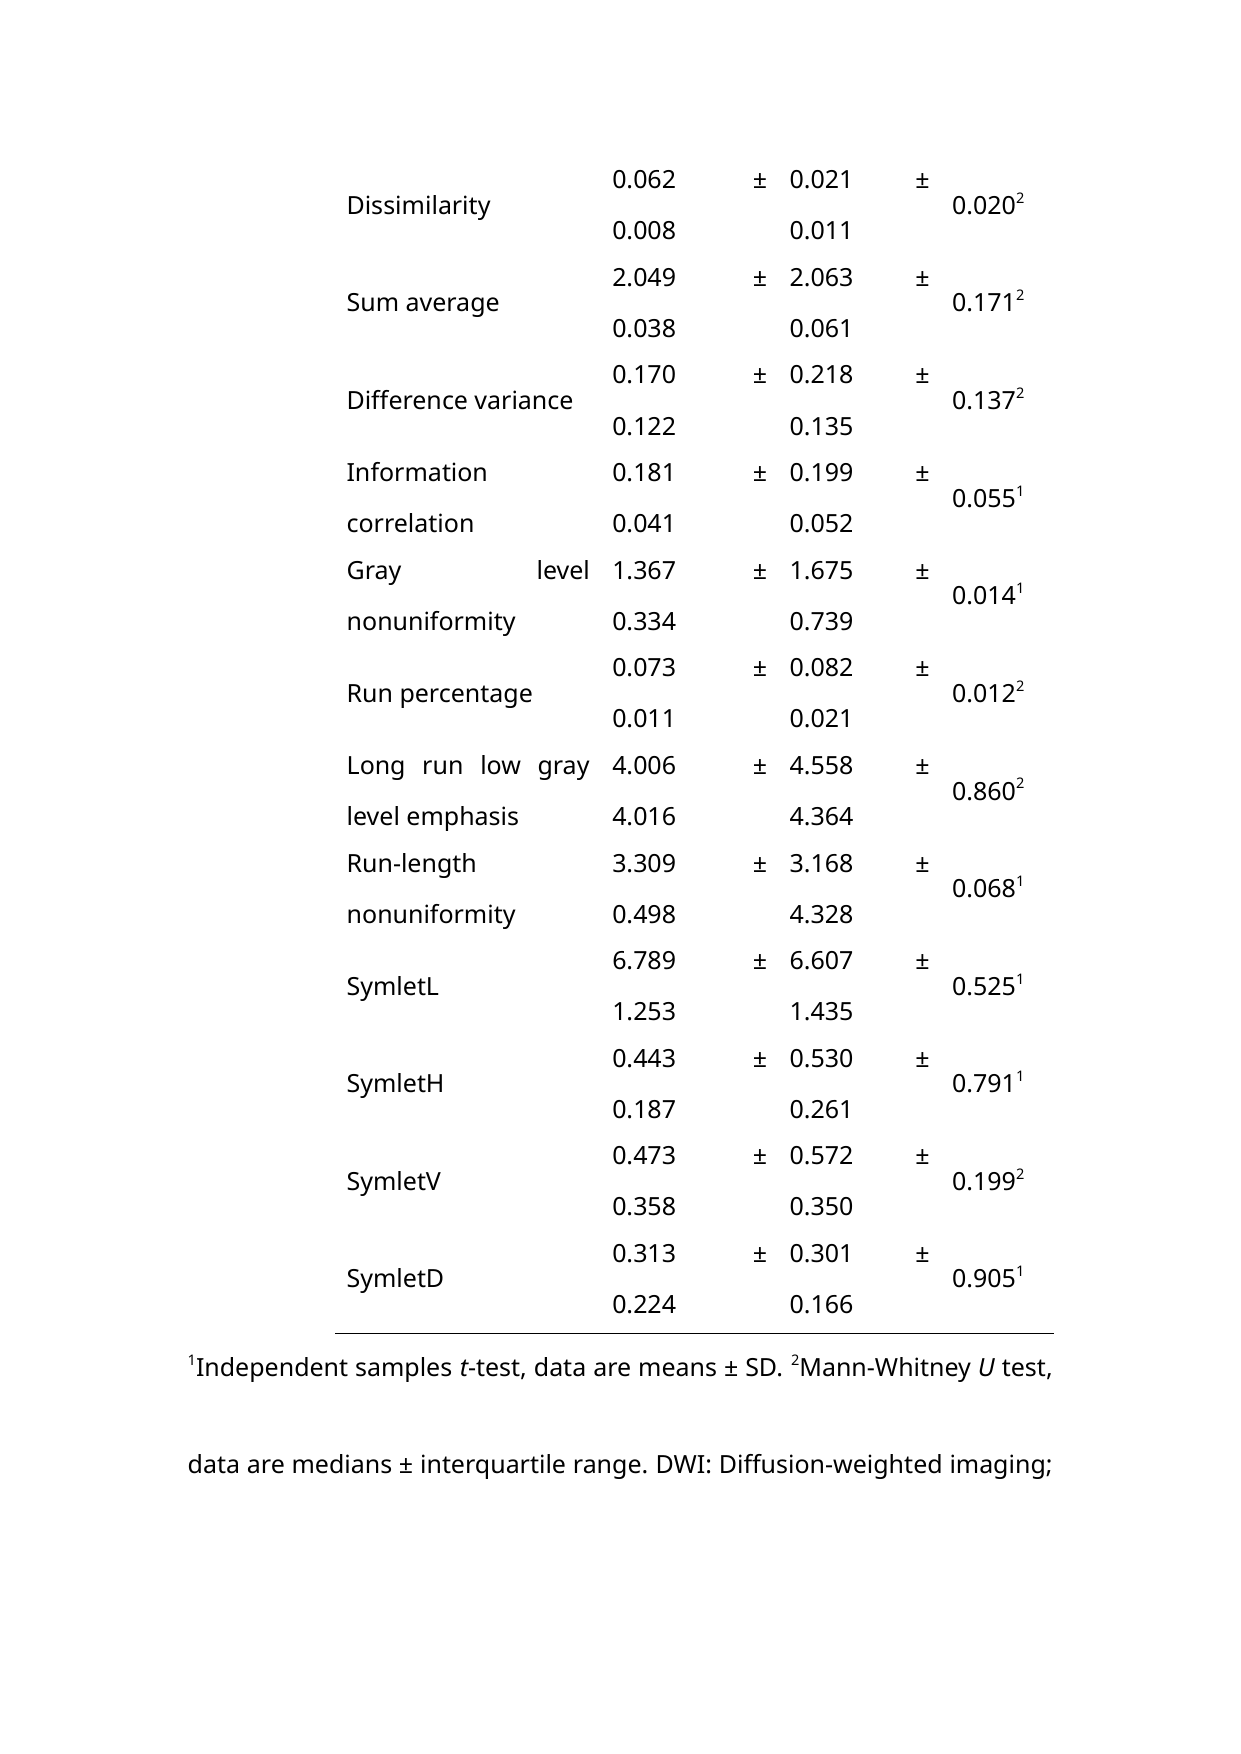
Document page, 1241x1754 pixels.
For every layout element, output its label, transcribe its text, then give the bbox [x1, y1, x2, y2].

table_cell 4.558 ± 4.364 [778, 748, 941, 845]
table_cell 6.789 ± 1.253 [601, 943, 778, 1040]
table_cell 0.170 ± 0.122 [601, 357, 778, 455]
table_cell SymletV [335, 1138, 601, 1236]
table_cell 3.168 ± 4.328 [778, 845, 941, 943]
table_cell SymletL [335, 943, 601, 1040]
table_cell 0.572 ± 0.350 [778, 1138, 941, 1236]
table_cell 0.313 ± 0.224 [601, 1236, 778, 1333]
table_cell 0.073 ± 0.011 [601, 650, 778, 748]
table_cell Run percentage [335, 650, 601, 748]
table_cell 0.5251 [941, 943, 1054, 1040]
table_cell 0.062 ± 0.008 [601, 162, 778, 259]
table_cell 0.0202 [941, 162, 1054, 259]
table_cell 6.607 ± 1.435 [778, 943, 941, 1040]
table_cell 0.0122 [941, 650, 1054, 748]
table_cell Sum average [335, 260, 601, 357]
table_cell 0.021 ± 0.011 [778, 162, 941, 259]
table_cell 0.0141 [941, 553, 1054, 650]
table_cell Information correlation [335, 455, 601, 552]
table_cell 4.006 ± 4.016 [601, 748, 778, 845]
table_cell 0.1372 [941, 357, 1054, 455]
table_cell 0.0551 [941, 455, 1054, 552]
table_cell 0.443 ± 0.187 [601, 1040, 778, 1138]
table_cell 1.367 ± 0.334 [601, 553, 778, 650]
table_cell 3.309 ± 0.498 [601, 845, 778, 943]
table_cell Dissimilarity [335, 162, 601, 259]
table_cell 0.0681 [941, 845, 1054, 943]
table_cell SymletD [335, 1236, 601, 1333]
table_cell 0.082 ± 0.021 [778, 650, 941, 748]
table_cell 1.675 ± 0.739 [778, 553, 941, 650]
table_cell 2.049 ± 0.038 [601, 260, 778, 357]
table_cell 0.1992 [941, 1138, 1054, 1236]
table_cell Difference variance [335, 357, 601, 455]
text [187, 1334, 1053, 1497]
table_cell 2.063 ± 0.061 [778, 260, 941, 357]
table_cell Long run low gray level emphasis [335, 748, 601, 845]
table_cell 0.473 ± 0.358 [601, 1138, 778, 1236]
table_cell 0.7911 [941, 1040, 1054, 1138]
table_cell Gray level nonuniformity [335, 553, 601, 650]
table_cell 0.199 ± 0.052 [778, 455, 941, 552]
table_cell 0.8602 [941, 748, 1054, 845]
table_cell 0.530 ± 0.261 [778, 1040, 941, 1138]
table_cell Run-length nonuniformity [335, 845, 601, 943]
table_cell 0.9051 [941, 1236, 1054, 1333]
table_cell 0.1712 [941, 260, 1054, 357]
table_cell 0.218 ± 0.135 [778, 357, 941, 455]
table_cell SymletH [335, 1040, 601, 1138]
table_cell 0.181 ± 0.041 [601, 455, 778, 552]
table_cell 0.301 ± 0.166 [778, 1236, 941, 1333]
